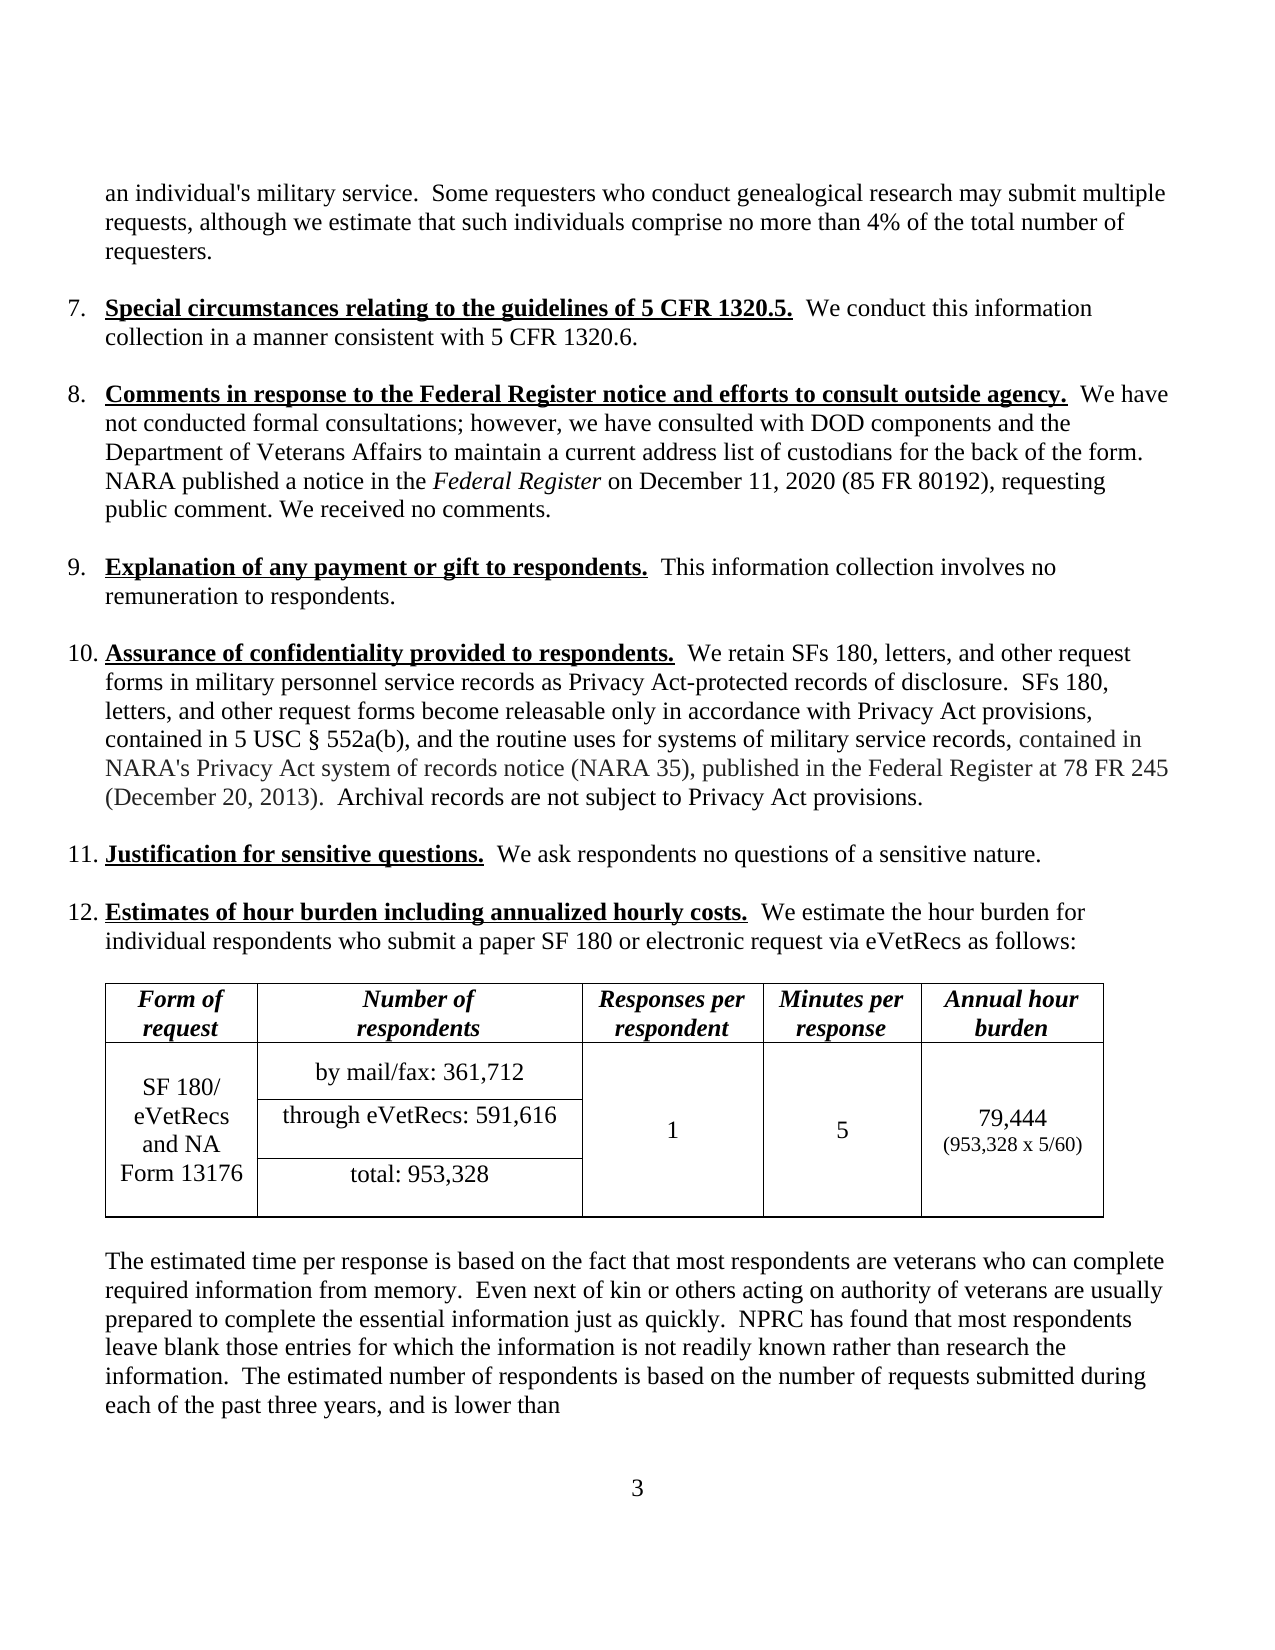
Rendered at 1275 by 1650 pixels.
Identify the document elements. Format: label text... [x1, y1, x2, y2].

list Estimates of hour burden including annualized hourly costs. We estimate the hour burden for individual respondents who submit a paper SF 180 or electronic request via eVetRecs as follows: [67, 897, 1170, 954]
list Comments in response to the Federal Register notice and efforts to consult outside agency. We have not conducted formal consultations; however, we have consulted with DOD components and the Department of Veterans Affairs to maintain a current address list of custodians for the back of the form. NARA published a notice in the Federal Register on December 11, 2020 (85 FR 80192), requesting public comment. We received no comments. [67, 379, 1170, 523]
table_header Responses per respondent [583, 984, 763, 1042]
table_header Number of respondents [258, 984, 582, 1042]
table_header Form of request [106, 984, 257, 1042]
table_header Annual hour burden [922, 984, 1103, 1042]
table_cell SF 180/ eVetRecs and NA Form 13176 [106, 1043, 257, 1216]
table_cell through eVetRecs: 591,616 [258, 1100, 582, 1158]
list Assurance of confidentiality provided to respondents. We retain SFs 180, letters, and other request forms in military personnel service records as Privacy Act-protected records of disclosure. SFs 180, letters, and other request forms become releasable only in accordance with Privacy Act provisions, contained in 5 USC § 552a(b), and the routine uses for systems of military service records, contained in NARA's Privacy Act system of records notice (NARA 35), published in the Federal Register at 78 FR 245 (December 20, 2013). Archival records are not subject to Privacy Act provisions. [67, 638, 1170, 811]
table_header Minutes per response [764, 984, 921, 1042]
table_cell by mail/fax: 361,712 [258, 1043, 582, 1099]
list Justification for sensitive questions. We ask respondents no questions of a sensitive nature. [67, 839, 1170, 868]
list Explanation of any payment or gift to respondents. This information collection involves no remuneration to respondents. [67, 552, 1170, 609]
list Special circumstances relating to the guidelines of 5 CFR 1320.5. We conduct this information collection in a manner consistent with 5 CFR 1320.6. [67, 293, 1170, 351]
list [67, 178, 1170, 264]
table_cell total: 953,328 [258, 1159, 582, 1216]
text The estimated time per response is based on the fact that most respondents are veterans who can complete required information from memory. Even next of kin or others acting on authority of veterans are usually prepared to complete the essential information just as quickly. NPRC has found that most respondents leave blank those entries for which the information is not readily known rather than research the information. The estimated number of respondents is based on the number of requests submitted during each of the past three years, and is lower than [105, 1246, 1170, 1419]
table_cell 79,444 (953,328 x 5/60) [922, 1043, 1103, 1216]
table_cell 5 [764, 1043, 921, 1216]
table_cell 1 [583, 1043, 763, 1216]
